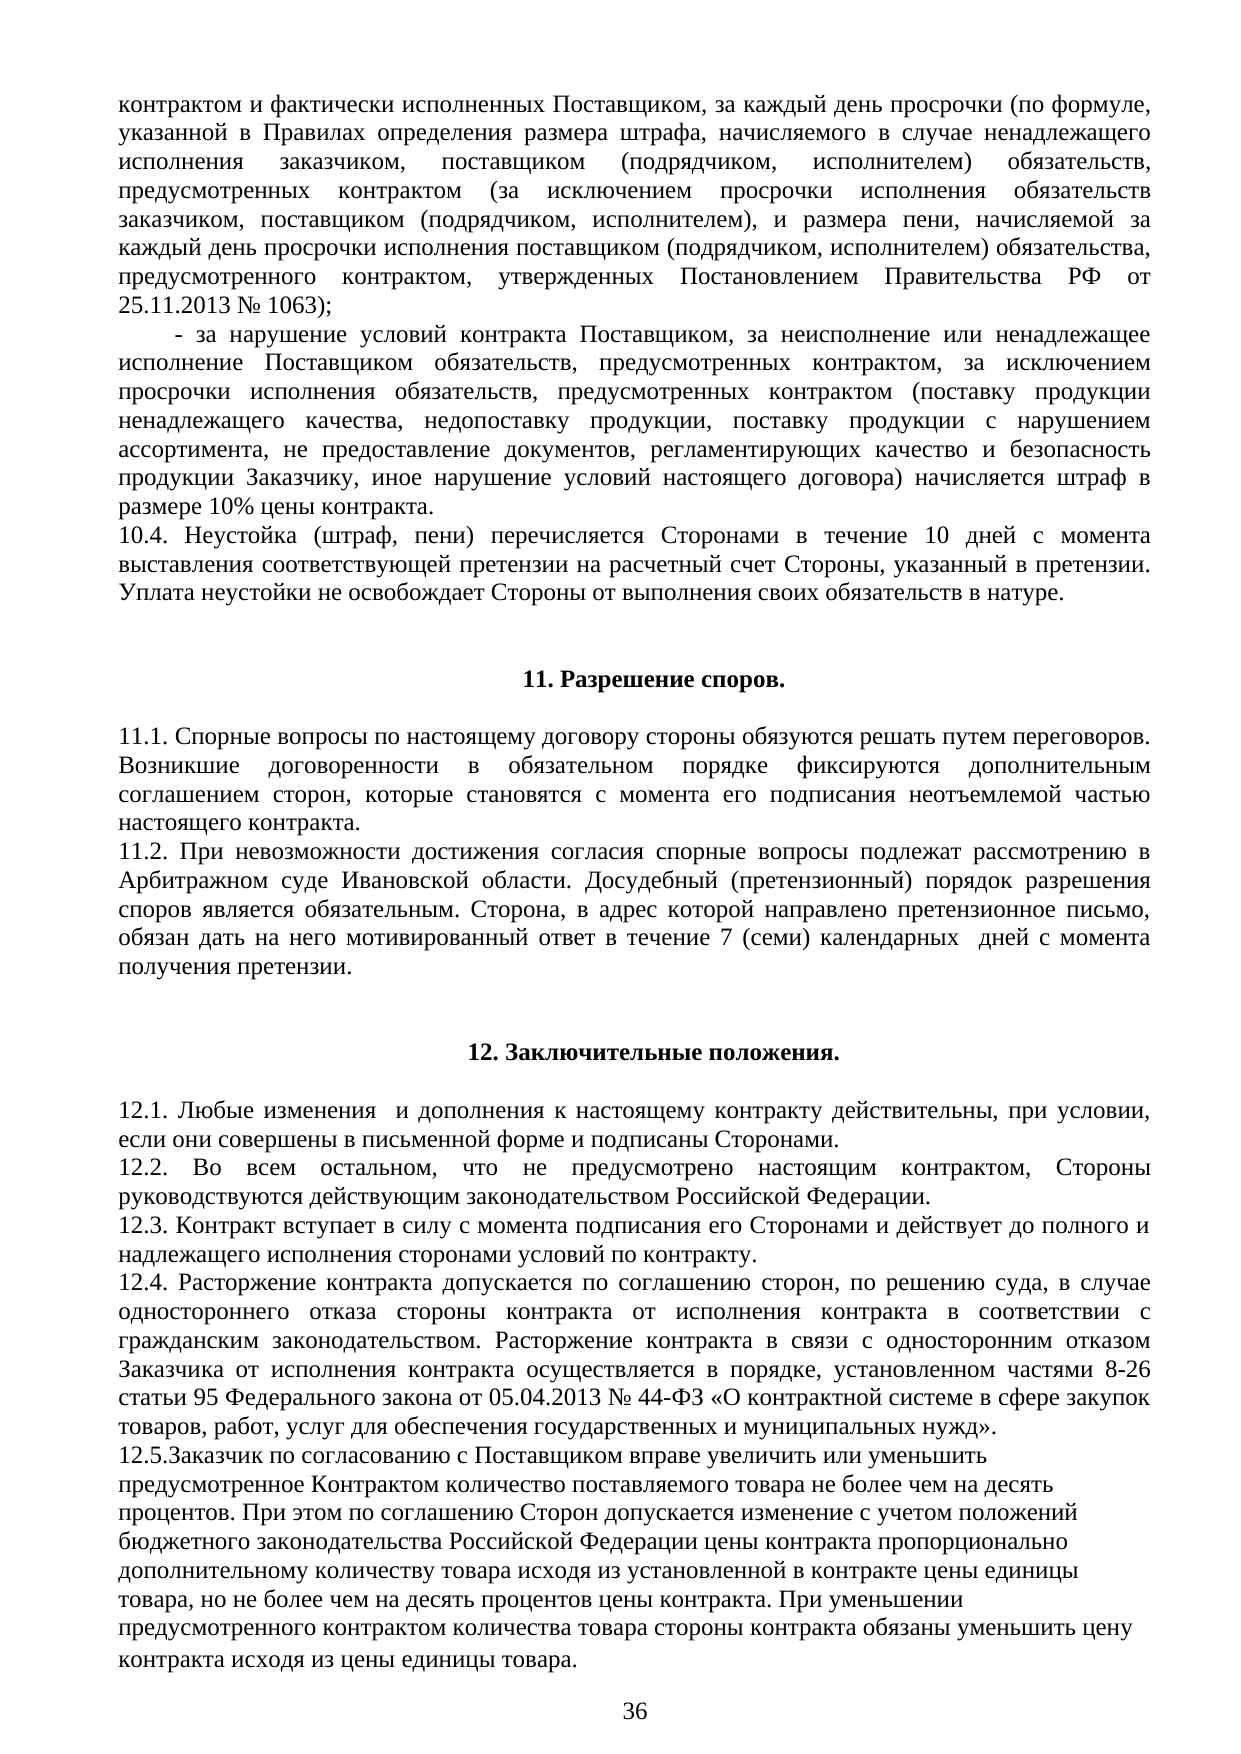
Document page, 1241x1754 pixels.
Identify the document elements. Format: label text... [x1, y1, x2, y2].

text 12.3. Контракт вступает в силу с момента подписания его Сторонами и действует до полного и надлежащего исполнения сторонами условий по контракту. [118, 1210, 1152, 1267]
text 12.5.Заказчик по согласованию с Поставщиком вправе увеличить или уменьшить предусмотренное Контрактом количество поставляемого товара не более чем на десять процентов. При этом по соглашению Сторон допускается изменение с учетом положений бюджетного законодательства Российской Федерации цены контракта пропорционально дополнительному количеству товара исходя из установленной в контракте цены единицы товара, но не более чем на десять процентов цены контракта. При уменьшении предусмотренного контрактом количества товара стороны контракта обязаны уменьшить цену контракта исходя из цены единицы товара. [118, 1440, 1152, 1675]
list Разрешение споров. [156, 664, 1152, 692]
text 11.1. Спорные вопросы по настоящему договору стороны обязуются решать путем переговоров. Возникшие договоренности в обязательном порядке фиксируются дополнительным соглашением сторон, которые становятся с момента его подписания неотъемлемой частью настоящего контракта. [118, 721, 1152, 836]
text 12.2. Во всем остальном, что не предусмотрено настоящим контрактом, Стороны руководствуются действующим законодательством Российской Федерации. [118, 1152, 1152, 1210]
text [118, 89, 1152, 319]
list Заключительные положения. [156, 1037, 1152, 1066]
text 11.2. При невозможности достижения согласия спорные вопросы подлежат рассмотрению в Арбитражном суде Ивановской области. Досудебный (претензионный) порядок разрешения споров является обязательным. Сторона, в адрес которой направлено претензионное письмо, обязан дать на него мотивированный ответ в течение 7 (семи) календарных дней с момента получения претензии. [118, 836, 1152, 980]
text 10.4. Неустойка (штраф, пени) перечисляется Сторонами в течение 10 дней с момента выставления соответствующей претензии на расчетный счет Стороны, указанный в претензии. Уплата неустойки не освобождает Стороны от выполнения своих обязательств в натуре. [118, 520, 1152, 606]
text - за нарушение условий контракта Поставщиком, за неисполнение или ненадлежащее исполнение Поставщиком обязательств, предусмотренных контрактом, за исключением просрочки исполнения обязательств, предусмотренных контрактом (поставку продукции ненадлежащего качества, недопоставку продукции, поставку продукции с нарушением ассортимента, не предоставление документов, регламентирующих качество и безопасность продукции Заказчику, иное нарушение условий настоящего договора) начисляется штраф в размере 10% цены контракта. [118, 319, 1152, 520]
text 12.1. Любые изменения и дополнения к настоящему контракту действительны, при условии, если они совершены в письменной форме и подписаны Сторонами. [118, 1095, 1152, 1152]
text 12.4. Расторжение контракта допускается по соглашению сторон, по решению суда, в случае одностороннего отказа стороны контракта от исполнения контракта в соответствии с гражданским законодательством. Расторжение контракта в связи с односторонним отказом Заказчика от исполнения контракта осуществляется в порядке, установленном частями 8-26 статьи 95 Федерального закона от 05.04.2013 № 44-ФЗ «О контрактной системе в сфере закупок товаров, работ, услуг для обеспечения государственных и муниципальных нужд». [118, 1267, 1152, 1440]
